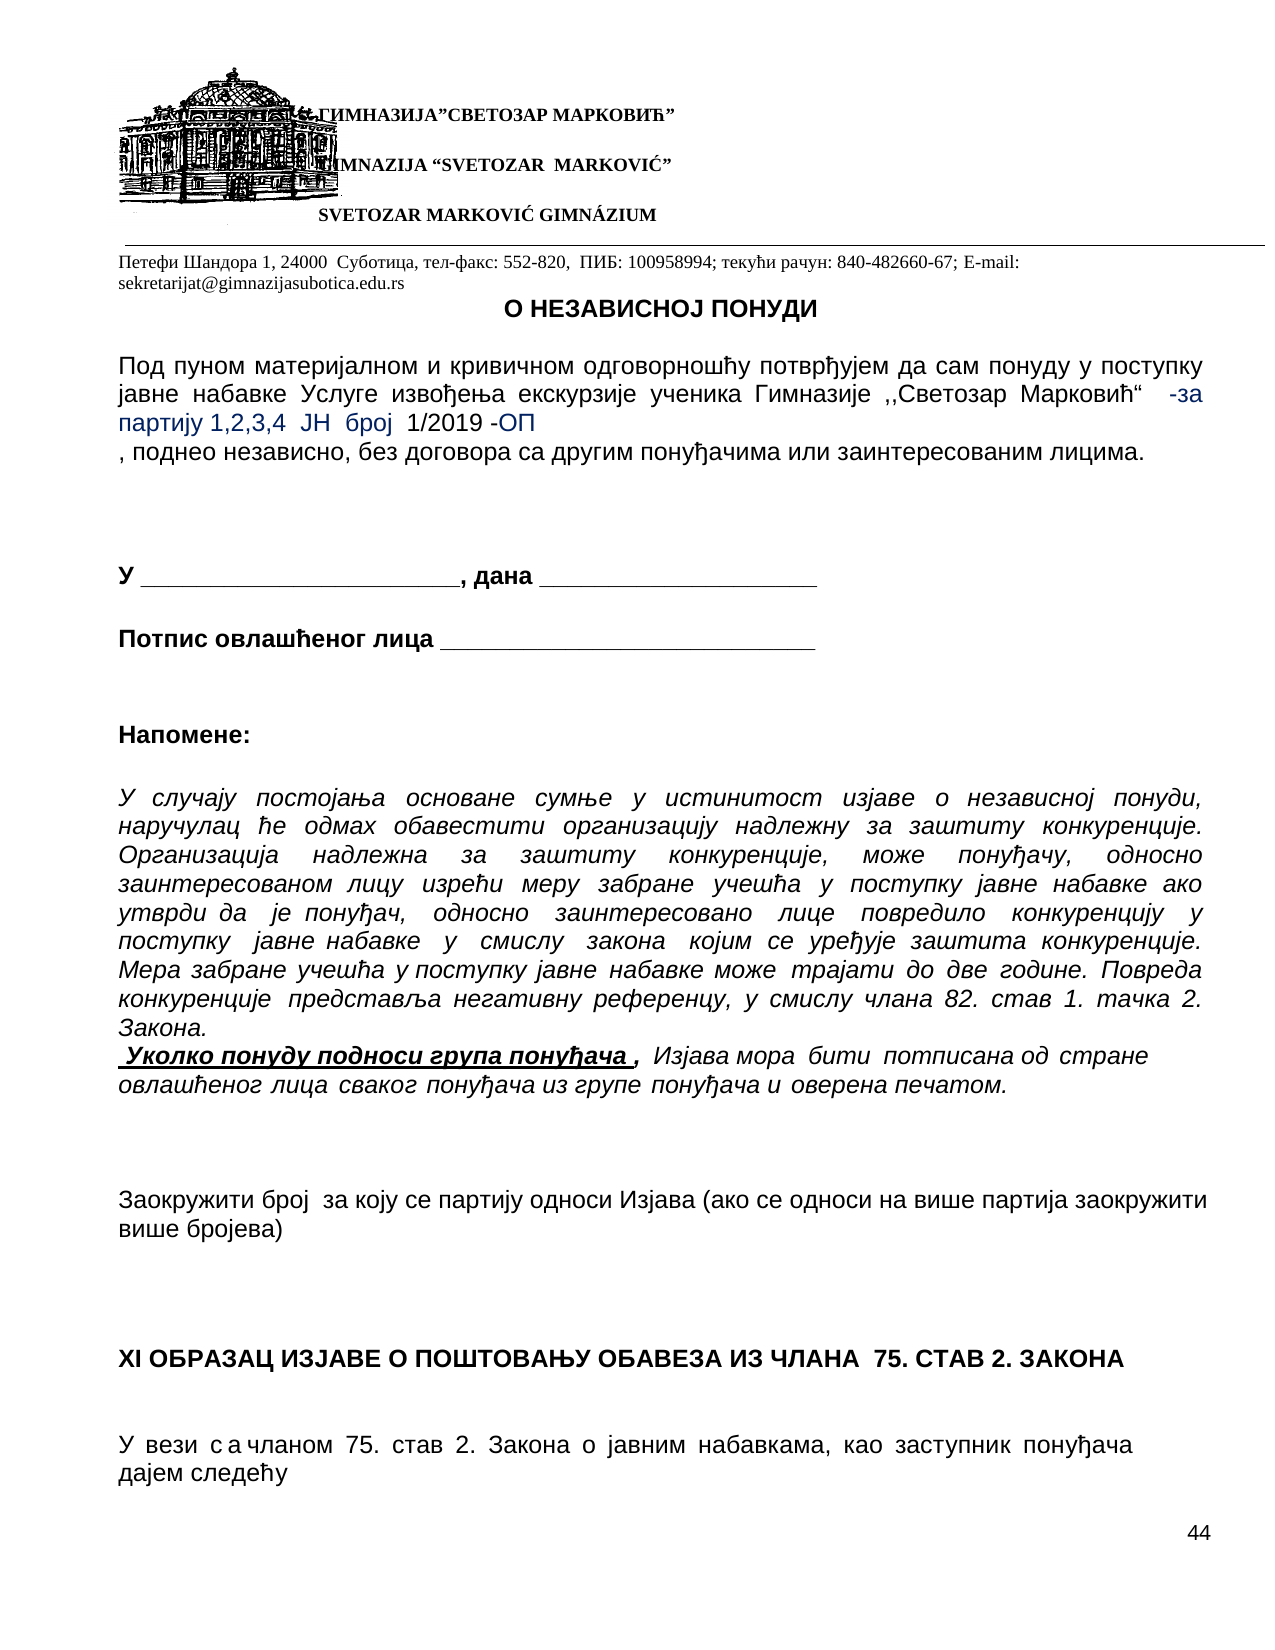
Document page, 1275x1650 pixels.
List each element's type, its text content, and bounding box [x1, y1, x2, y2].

text Уколко понуду подноси група понуђача , Изјава мора бити потписана од стране овлашћеног лица сваког понуђача из групе понуђача и оверена печатом. [118, 1041, 1203, 1099]
text У _______________________, дана ____________________ [118, 561, 1203, 590]
picture [106, 56, 351, 226]
text XI ОБРАЗАЦ ИЗЈАВЕ О ПОШТОВАЊУ ОБАВЕЗА ИЗ ЧЛАНА 75. СТАВ 2. ЗАКОНА [118, 1344, 1203, 1373]
text У вези сачланом 75. став 2. Закона о јавним набавкама, као заступник понуђача дајем следећу [118, 1430, 1203, 1487]
text , поднео независно, без договора са другим понуђачима или заинтересованим лицима. [118, 437, 1203, 466]
text У случају постојања основане сумње у истинитост изјаве о независној понуди, наручулац ће одмах обавестити организацију надлежну за заштиту конкуренције. Организација надлежна за заштиту конкуренције, може понуђачу, односно заинтересованом лицу изрећи меру забране учешћа у поступку јавне набавке ако утврди да је понуђач, односно заинтересовано лице повредило конкуренцију у поступку јавне набавке у смислу закона којим се уређује заштитa конкуренције. Мера забране учешћа у поступку јавне набавке може трајати до две године. Повреда конкуренције представља негативну референцу, у смислу члана 82. став 1. тачка 2. Закона. [118, 783, 1203, 1041]
text Заокружити број за коју се партију односи Изјава (ако се односи на више партија заокружити више бројева) [118, 1185, 1211, 1243]
text Напомене: [118, 720, 1203, 748]
text Под пуном материјалном и кривичном одговорношћу потврђујем да сам понуду у поступку јавне набавке Услуге извођења екскурзије ученика Гимназије ,,Светозар Марковић“ -за партију 1,2,3,4 ЈН број 1/2019 -ОП [118, 351, 1203, 437]
text Потпис овлашћеног лица ___________________________ [118, 624, 1203, 653]
text О НЕЗАВИСНОЈ ПОНУДИ [118, 294, 1203, 322]
